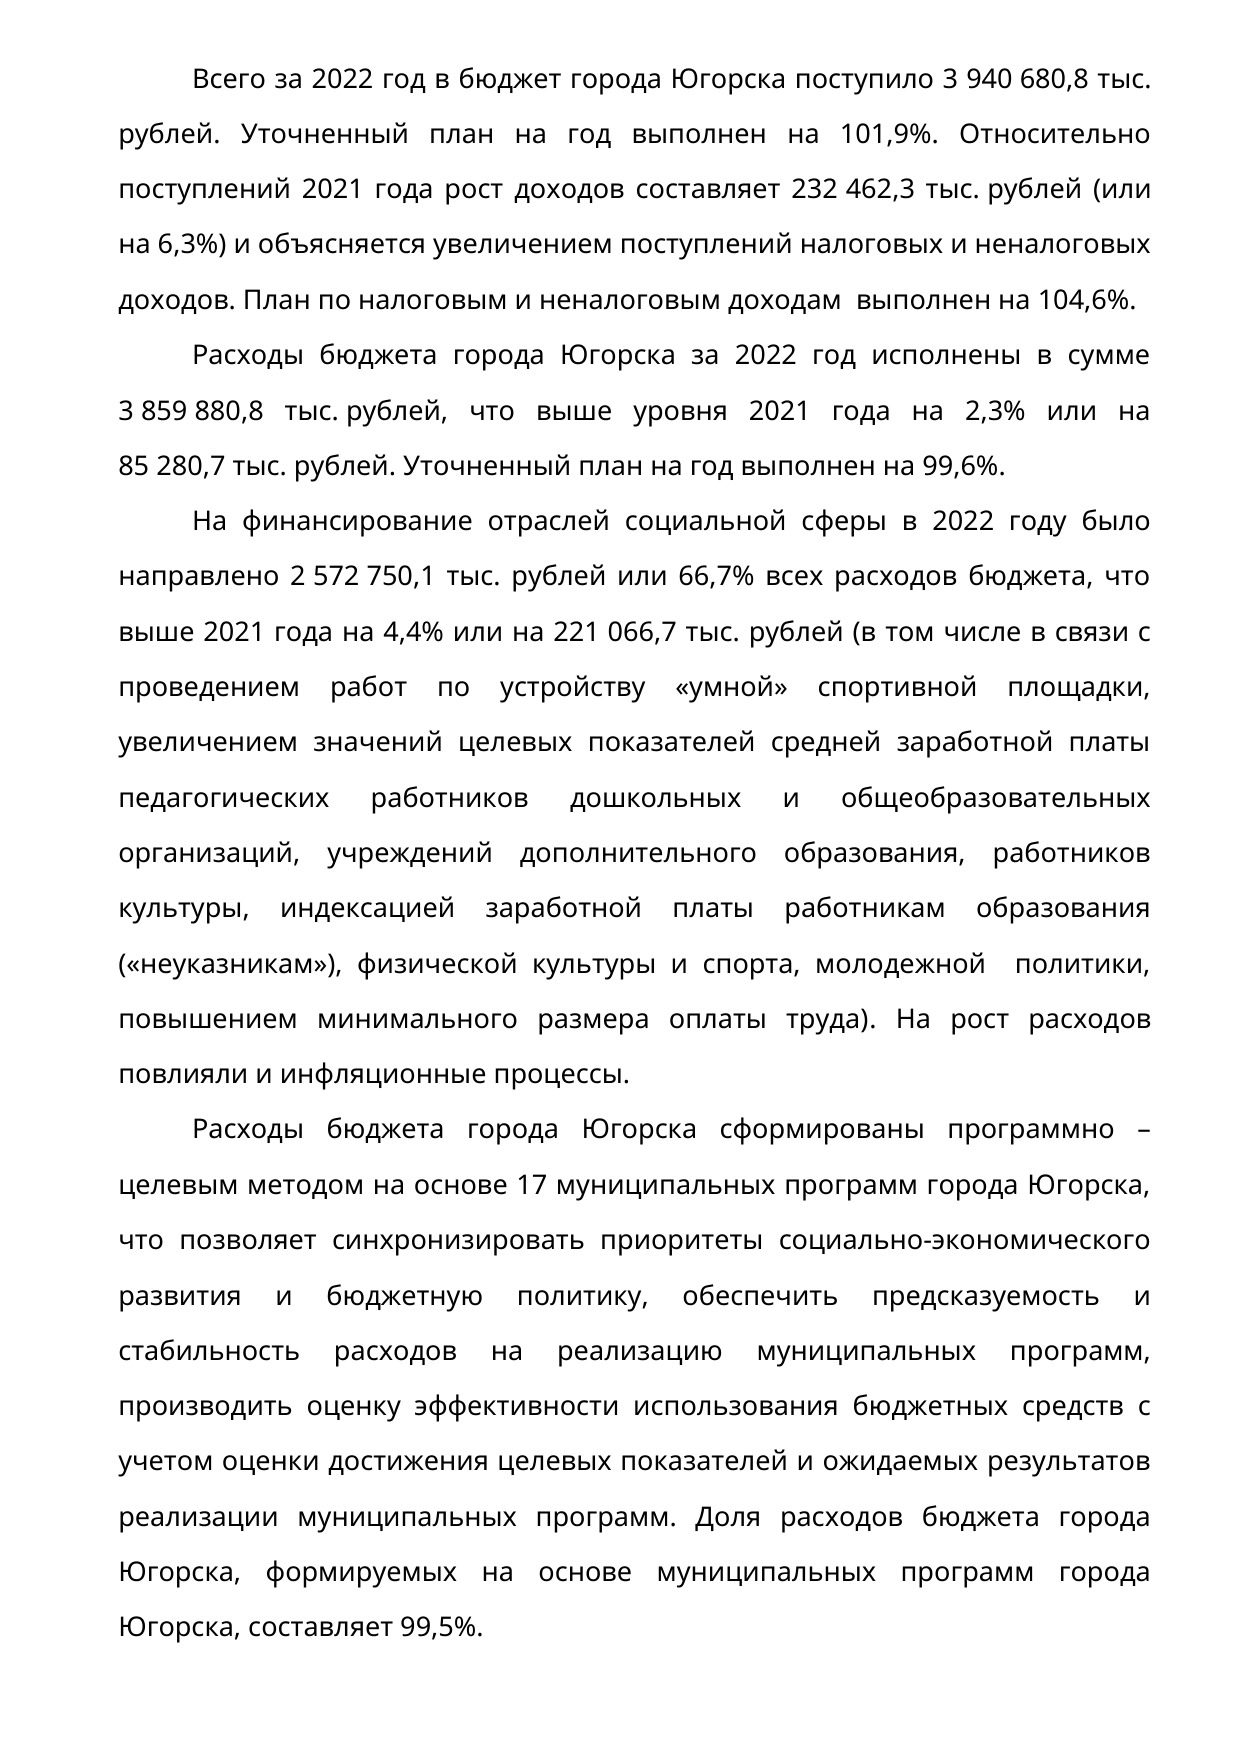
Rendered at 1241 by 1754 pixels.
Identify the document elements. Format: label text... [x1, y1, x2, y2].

text Расходы бюджета города Югорска сформированы программно – целевым методом на основе 17 муниципальных программ города Югорска, что позволяет синхронизировать приоритеты социально-экономического развития и бюджетную политику, обеспечить предсказуемость и стабильность расходов на реализацию муниципальных программ, производить оценку эффективности использования бюджетных средств с учетом оценки достижения целевых показателей и ожидаемых результатов реализации муниципальных программ. Доля расходов бюджета города Югорска, формируемых на основе муниципальных программ города Югорска, составляет 99,5%. [118, 1110, 1152, 1645]
text Расходы бюджета города Югорска за 2022 год исполнены в сумме 3 859 880,8 тыс. рублей, что выше уровня 2021 года на 2,3% или на 85 280,7 тыс. рублей. Уточненный план на год выполнен на 99,6%. [118, 336, 1152, 483]
text Всего за 2022 год в бюджет города Югорска поступило 3 940 680,8 тыс. рублей. Уточненный план на год выполнен на 101,9%. Относительно поступлений 2021 года рост доходов составляет 232 462,3 тыс. рублей (или на 6,3%) и объясняется увеличением поступлений налоговых и неналоговых доходов. План по налоговым и неналоговым доходам выполнен на 104,6%. [118, 59, 1152, 317]
text На финансирование отраслей социальной сферы в 2022 году было направлено 2 572 750,1 тыс. рублей или 66,7% всех расходов бюджета, что выше 2021 года на 4,4% или на 221 066,7 тыс. рублей (в том числе в связи с проведением работ по устройству «умной» спортивной площадки, увеличением значений целевых показателей средней заработной платы педагогических работников дошкольных и общеобразовательных организаций, учреждений дополнительного образования, работников культуры, индексацией заработной платы работникам образования («неуказникам»), физической культуры и спорта, молодежной политики, повышением минимального размера оплаты труда). На рост расходов повлияли и инфляционные процессы. [118, 502, 1152, 1092]
